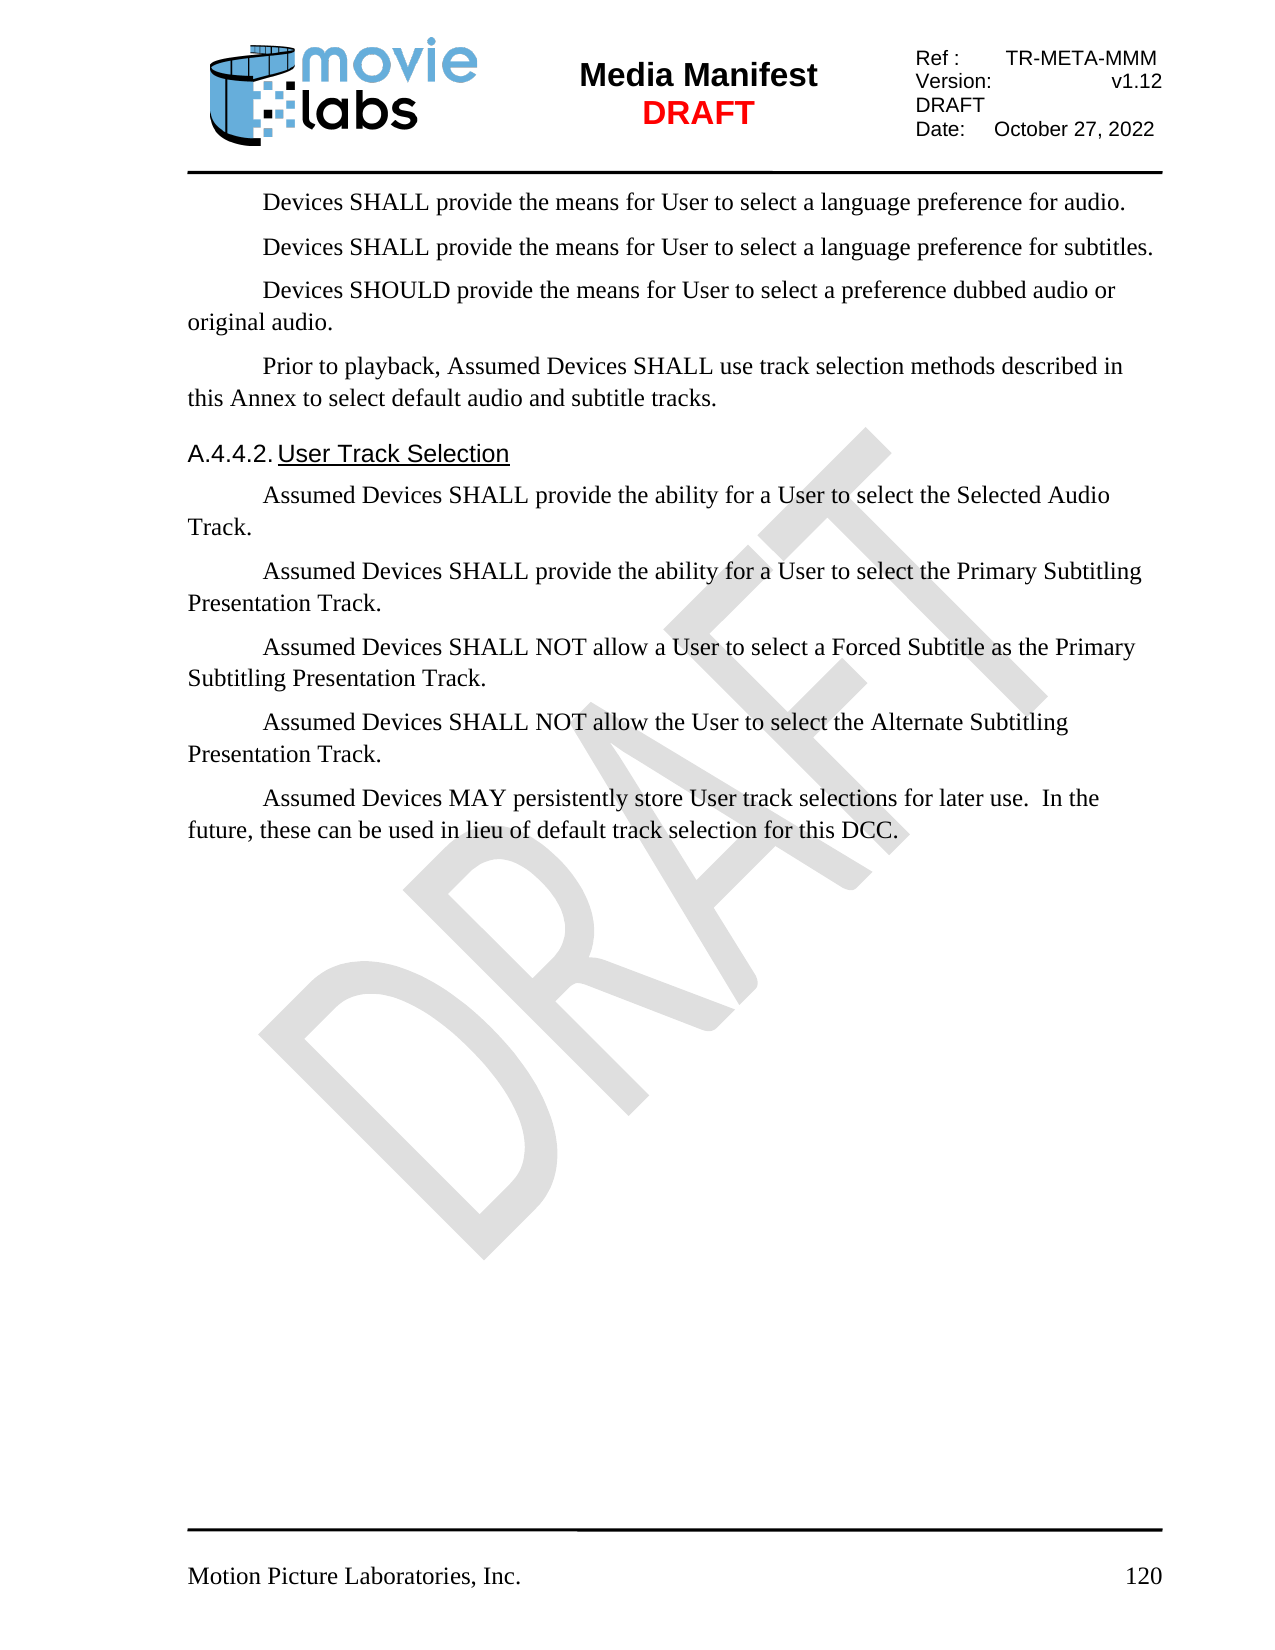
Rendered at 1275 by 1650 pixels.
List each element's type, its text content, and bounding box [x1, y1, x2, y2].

text Assumed Devices SHALL NOT allow a User to select a Forced Subtitle as the Primary Subtitling Presentation Track. [187, 632, 1162, 692]
picture [210, 37, 478, 146]
text Assumed Devices MAY persistently store User track selections for later use. In the future, these can be used in lieu of default track selection for this DCC. [187, 783, 1162, 843]
text Assumed Devices SHALL NOT allow the User to select the Alternate Subtitling Presentation Track. [187, 707, 1162, 768]
text Devices SHALL provide the means for User to select a language preference for subtitles. [187, 232, 1162, 260]
text Devices SHALL provide the means for User to select a language preference for audio. [187, 187, 1162, 216]
text Prior to playback, Assumed Devices SHALL use track selection methods described in this Annex to select default audio and subtitle tracks. [187, 351, 1162, 412]
text User Track Selection [187, 439, 1162, 468]
text Devices SHOULD provide the means for User to select a preference dubbed audio or original audio. [187, 276, 1162, 336]
text Assumed Devices SHALL provide the ability for a User to select the Primary Subtitling Presentation Track. [187, 556, 1162, 617]
text Assumed Devices SHALL provide the ability for a User to select the Selected Audio Track. [187, 481, 1162, 541]
